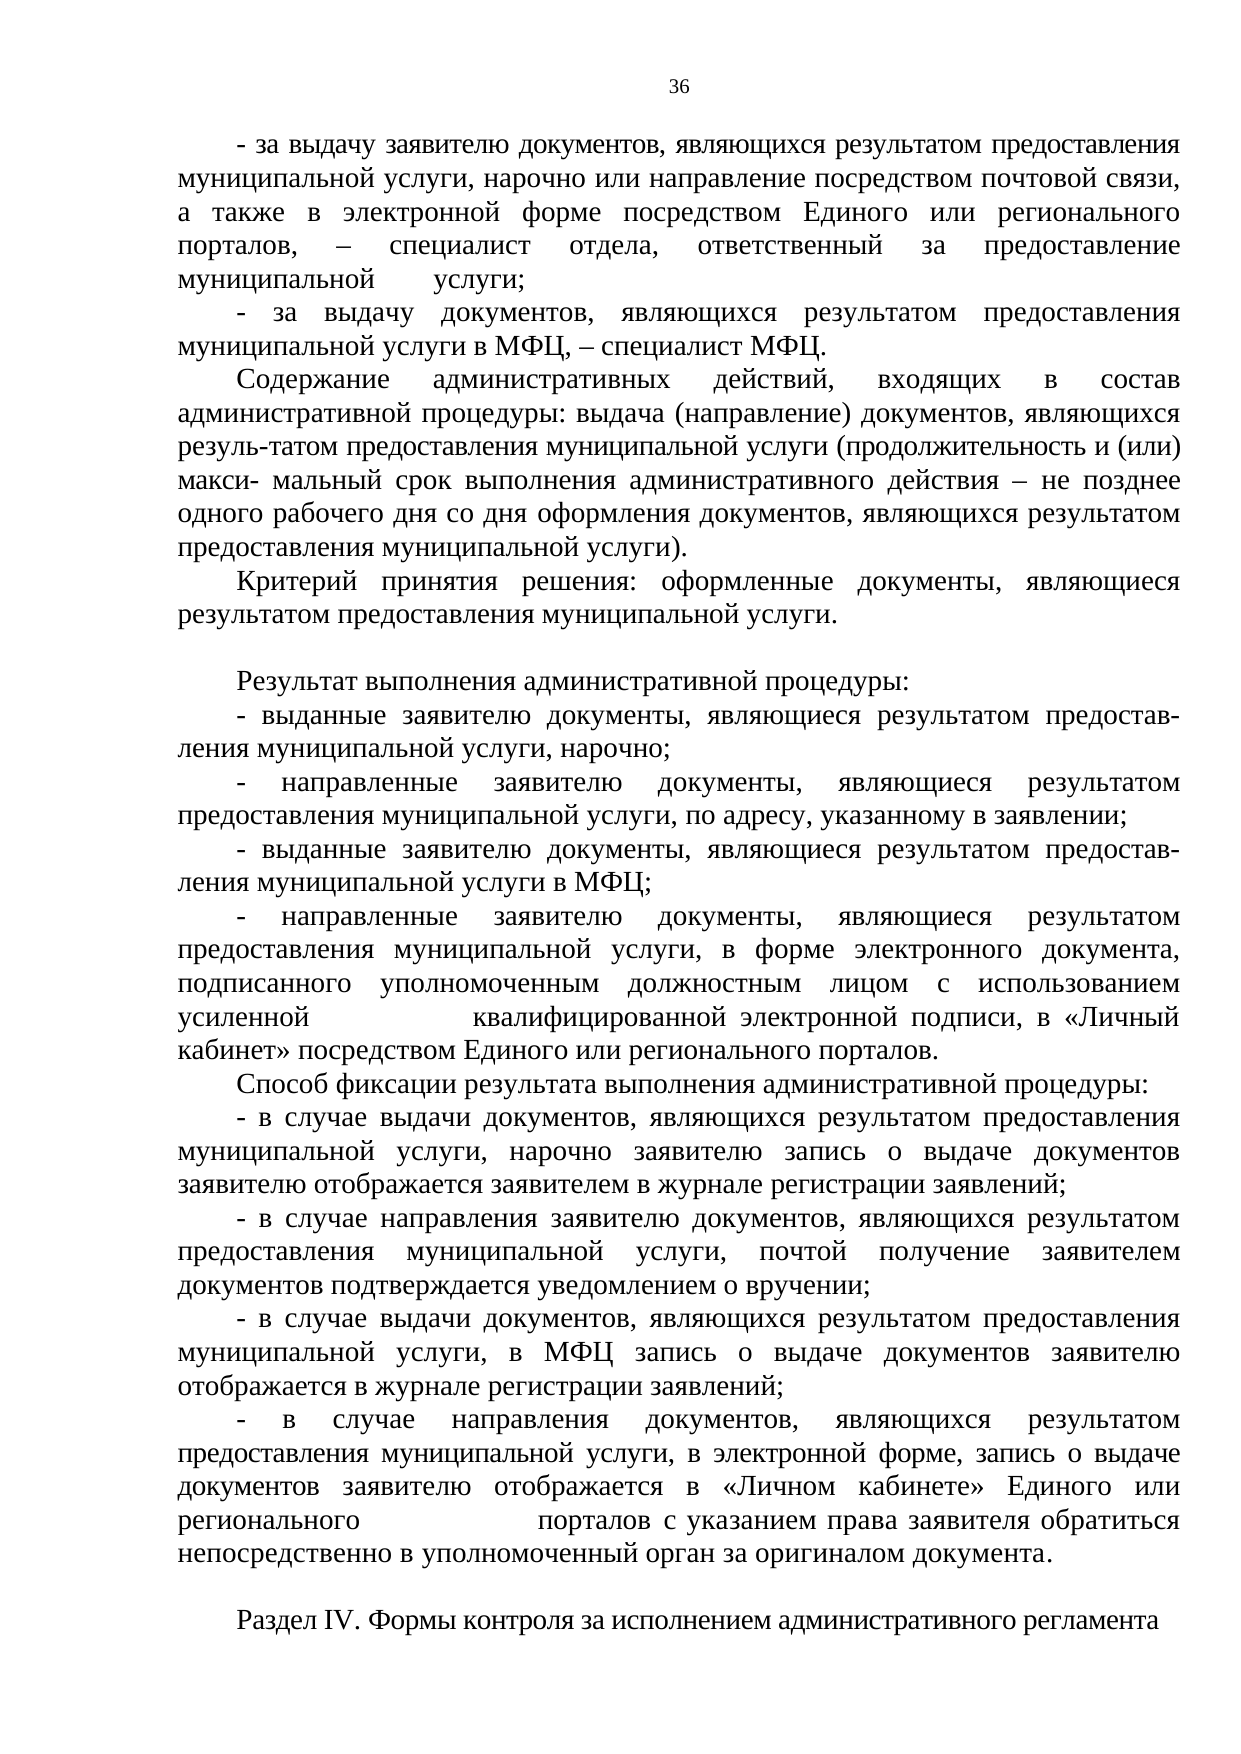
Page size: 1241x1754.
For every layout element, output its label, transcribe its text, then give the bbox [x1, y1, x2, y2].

text - за выдачу документов, являющихся результатом предоставления муниципальной услуги в МФЦ, – специалист МФЦ. [177, 294, 1181, 361]
text - за выдачу заявителю документов, являющихся результатом предоставления муниципальной услуги, нарочно или направление посредством почтовой связи, а также в электронной форме посредством Единого или регионального порталов, – специалист отдела, ответственный за предоставление муниципальной услуги; [177, 127, 1181, 294]
text Результат выполнения административной процедуры: [177, 663, 1181, 697]
text - в случае выдачи документов, являющихся результатом предоставления муниципальной услуги, в МФЦ запись о выдаче документов заявителю отображается в журнале регистрации заявлений; [177, 1301, 1181, 1401]
text - выданные заявителю документы, являющиеся результатом предостав-ления муниципальной услуги в МФЦ; [177, 831, 1181, 898]
text - в случае направления документов, являющихся результатом предоставления муниципальной услуги, в электронной форме, запись о выдаче документов заявителю отображается в «Личном кабинете» Единого или регионального порталов с указанием права заявителя обратиться непосредственно в уполномоченный орган за оригиналом документа. [177, 1401, 1181, 1569]
text - выданные заявителю документы, являющиеся результатом предостав-ления муниципальной услуги, нарочно; [177, 697, 1181, 764]
text - направленные заявителю документы, являющиеся результатом предоставления муниципальной услуги, по адресу, указанному в заявлении; [177, 764, 1181, 831]
text - в случае направления заявителю документов, являющихся результатом предоставления муниципальной услуги, почтой получение заявителем документов подтверждается уведомлением о вручении; [177, 1200, 1181, 1301]
text Раздел IV. Формы контроля за исполнением административного регламента [177, 1602, 1181, 1636]
text - в случае выдачи документов, являющихся результатом предоставления муниципальной услуги, нарочно заявителю запись о выдаче документов заявителю отображается заявителем в журнале регистрации заявлений; [177, 1099, 1181, 1200]
text Способ фиксации результата выполнения административной процедуры: [177, 1066, 1181, 1099]
text - направленные заявителю документы, являющиеся результатом предоставления муниципальной услуги, в форме электронного документа, подписанного уполномоченным должностным лицом с использованием усиленной квалифицированной электронной подписи, в «Личный кабинет» посредством Единого или регионального порталов. [177, 898, 1181, 1066]
text Содержание административных действий, входящих в состав административной процедуры: выдача (направление) документов, являющихся резуль-татом предоставления муниципальной услуги (продолжительность и (или) макси- мальный срок выполнения административного действия – не позднее одного рабочего дня со дня оформления документов, являющихся результатом предоставления муниципальной услуги). [177, 361, 1181, 563]
text Критерий принятия решения: оформленные документы, являющиеся результатом предоставления муниципальной услуги. [177, 563, 1181, 630]
